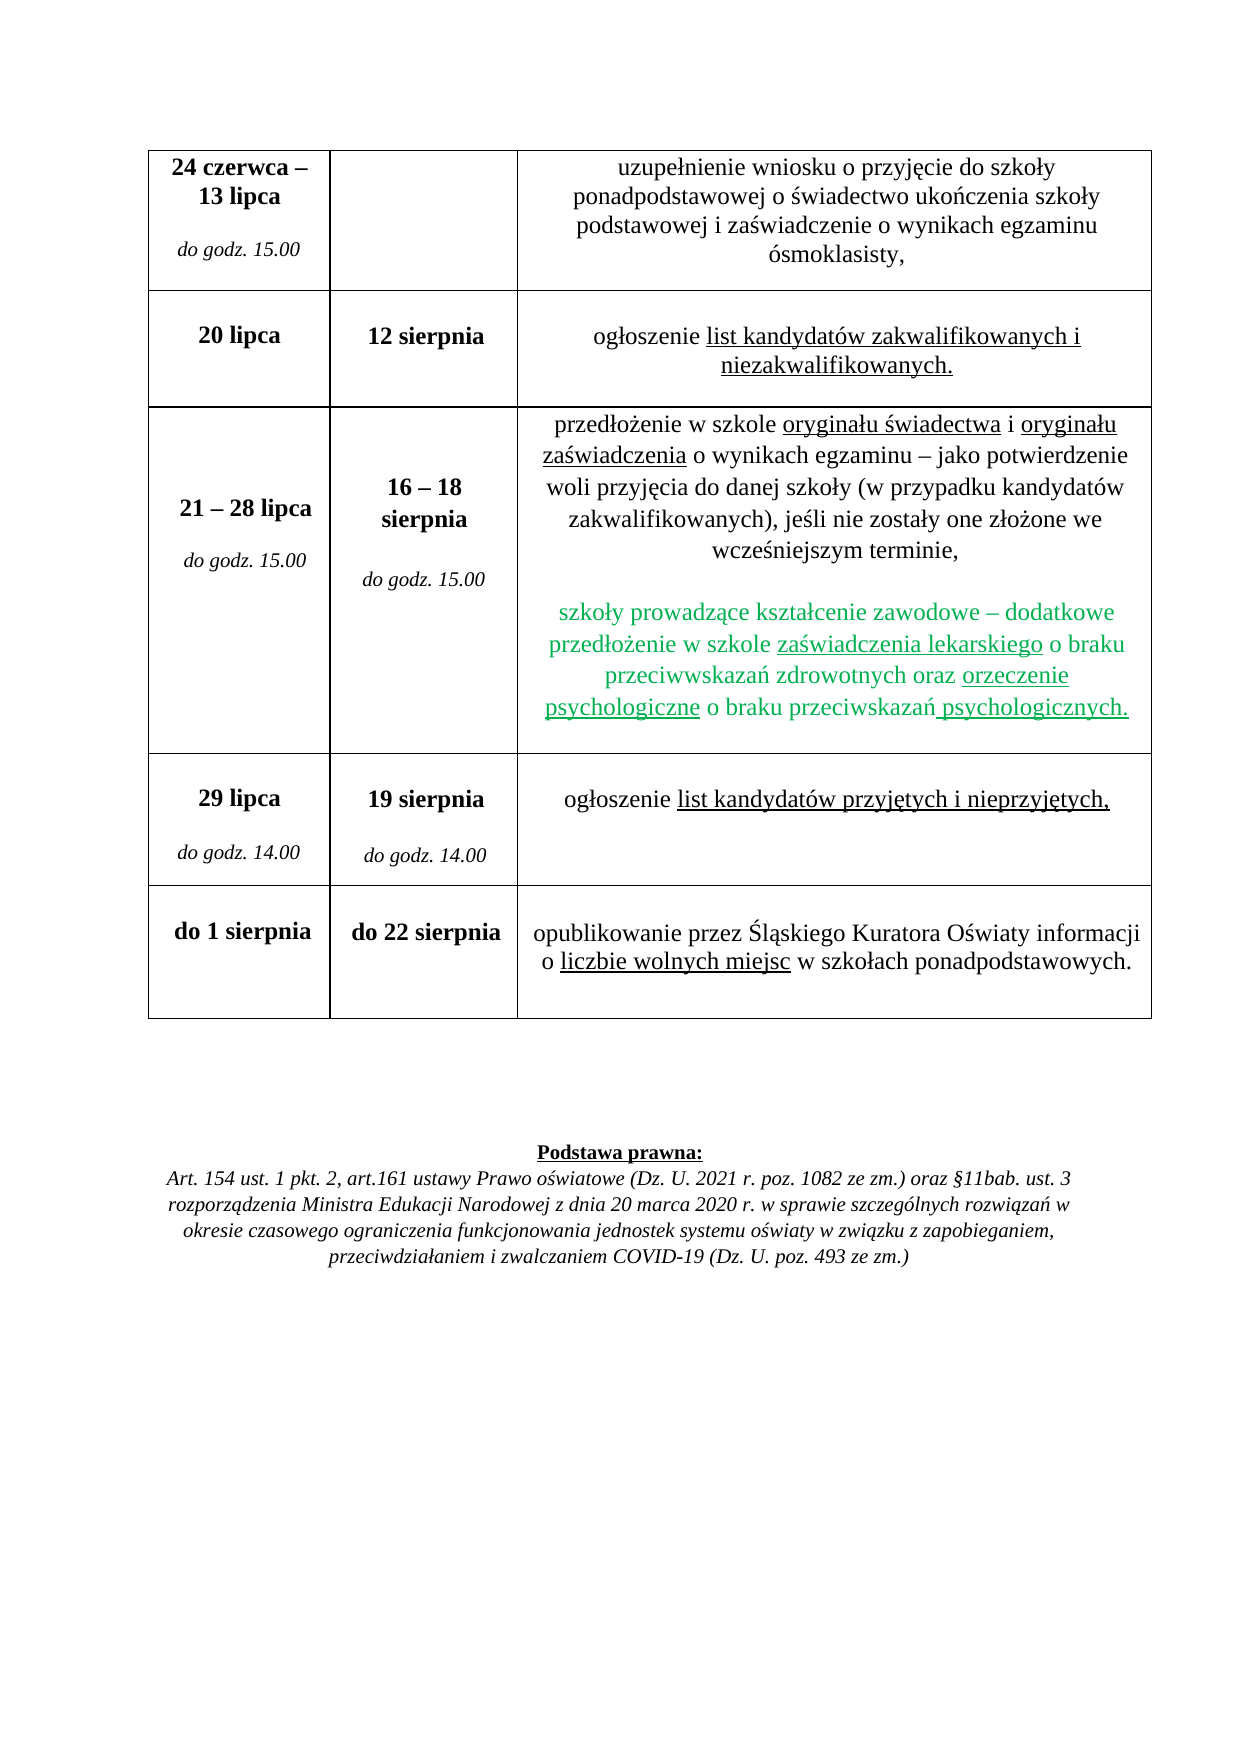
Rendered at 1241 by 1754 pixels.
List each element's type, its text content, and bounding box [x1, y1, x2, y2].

table_cell 21 – 28 lipca do godz. 15.00 [149, 408, 329, 752]
table_cell 19 sierpnia do godz. 14.00 [331, 754, 517, 885]
table_cell 12 sierpnia [331, 291, 517, 406]
table_cell opublikowanie przez Śląskiego Kuratora Oświaty informacji o liczbie wolnych miejsc w szkołach ponadpodstawowych. [518, 886, 1151, 1018]
table_cell ogłoszenie list kandydatów przyjętych i nieprzyjętych, [518, 754, 1151, 885]
table_cell przedłożenie w szkole oryginału świadectwa i oryginału zaświadczenia o wynikach egzaminu – jako potwierdzenie woli przyjęcia do danej szkoły (w przypadku kandydatów zakwalifikowanych), jeśli nie zostały one złożone we wcześniejszym terminie, szkoły prowadzące kształcenie zawodowe – dodatkowe przedłożenie w szkole zaświadczenia lekarskiego o braku przeciwwskazań zdrowotnych oraz orzeczenie psychologiczne o braku przeciwskazań psychologicznych. [518, 408, 1151, 752]
table_cell 20 lipca [149, 291, 329, 406]
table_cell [149, 151, 329, 290]
table_cell ogłoszenie list kandydatów zakwalifikowanych i niezakwalifikowanych. [518, 291, 1151, 406]
table_cell 29 lipca do godz. 14.00 [149, 754, 329, 885]
text Podstawa prawna: [147, 1140, 1092, 1164]
table_cell [331, 151, 517, 290]
table_cell do 1 sierpnia [149, 886, 329, 1018]
table_cell do 22 sierpnia [331, 886, 517, 1018]
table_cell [518, 151, 1151, 290]
table_cell 16 – 18 sierpnia do godz. 15.00 [331, 408, 517, 752]
text Art. 154 ust. 1 pkt. 2, art.161 ustawy Prawo oświatowe (Dz. U. 2021 r. poz. 1082 ze zm.) oraz §11bab. ust. 3 rozporządzenia Ministra Edukacji Narodowej z dnia 20 marca 2020 r. w sprawie szczególnych rozwiązań w okresie czasowego ograniczenia funkcjonowania jednostek systemu oświaty w związku z zapobieganiem, przeciwdziałaniem i zwalczaniem COVID-19 (Dz. U. poz. 493 ze zm.) [147, 1166, 1092, 1268]
